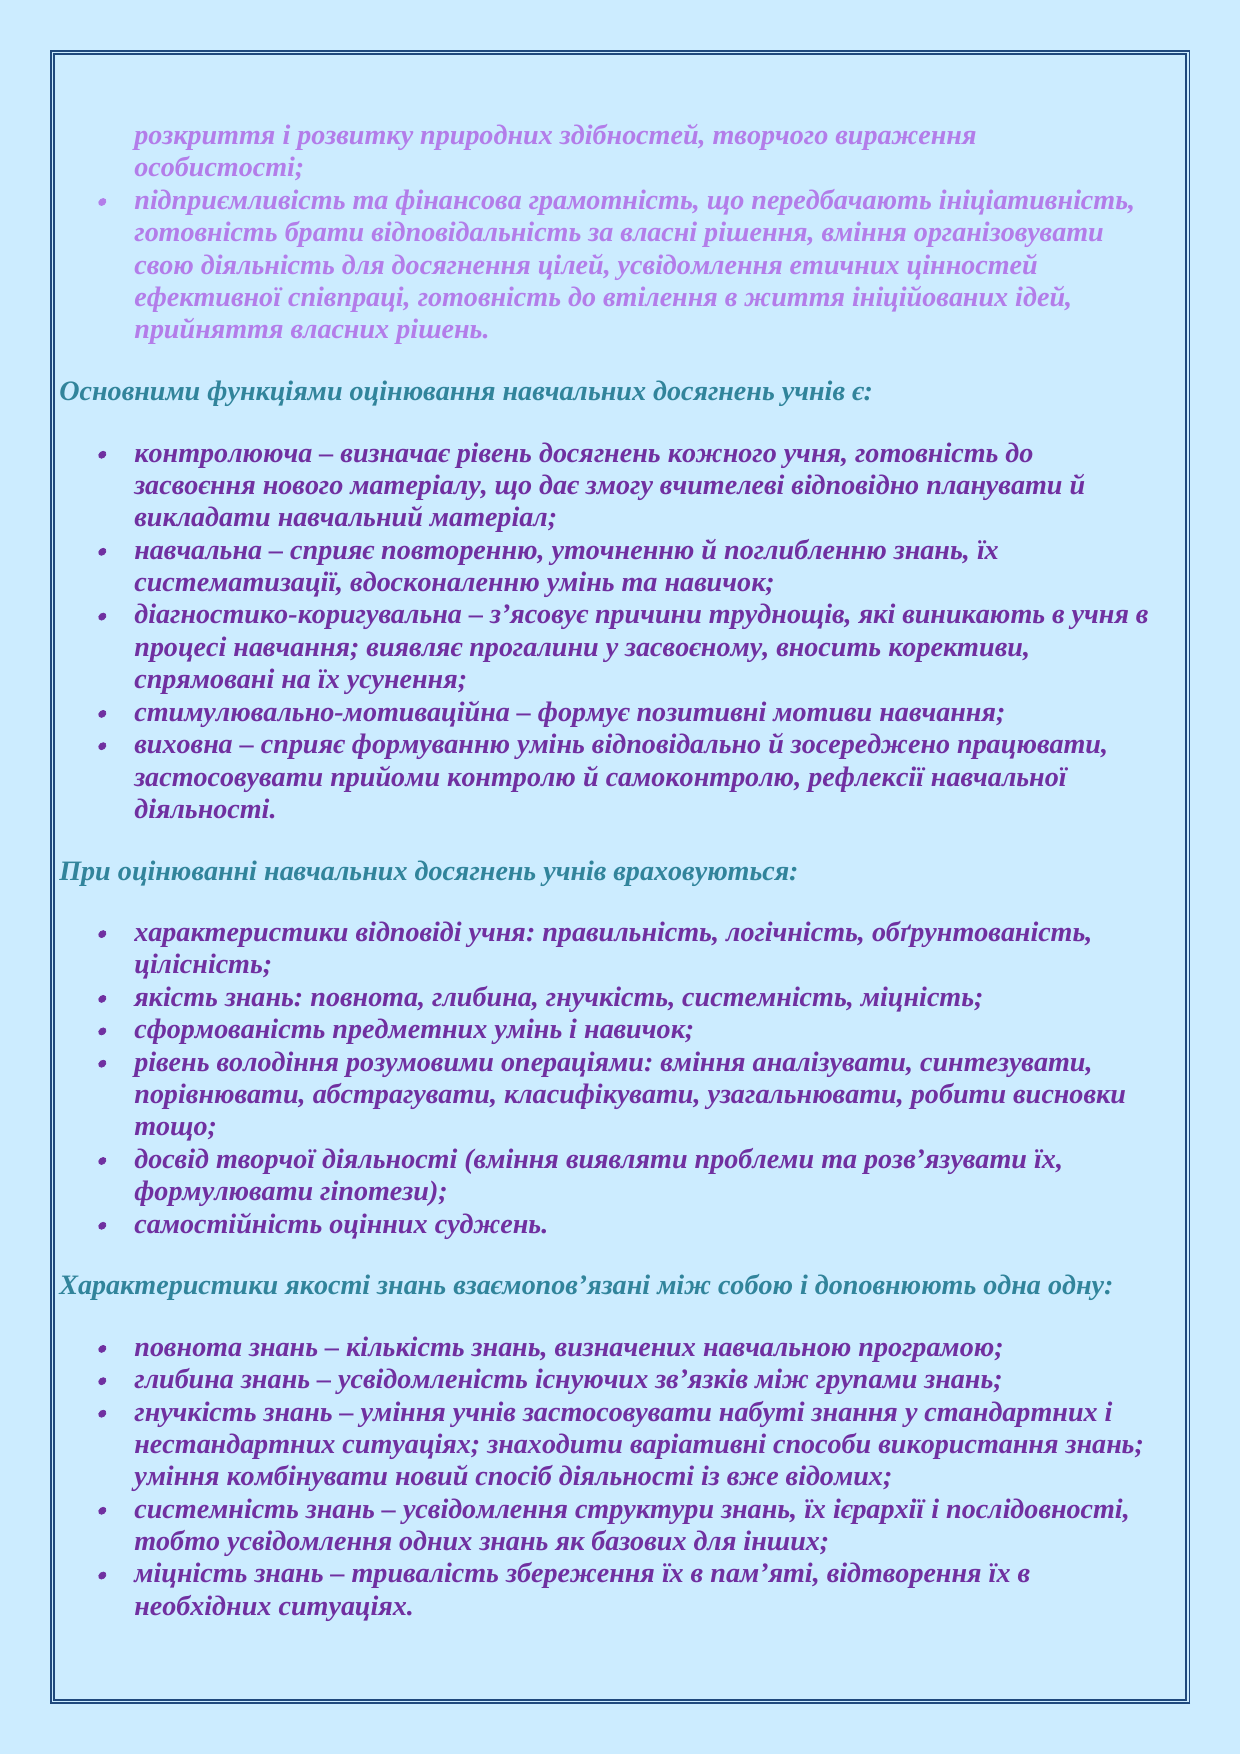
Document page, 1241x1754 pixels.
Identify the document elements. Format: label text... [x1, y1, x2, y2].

list рівень володіння розумовими операціями: вміння аналізувати, синтезувати, порівнювати, абстрагувати, класифікувати, узагальнювати, робити висновки тощо; [97, 1045, 1152, 1142]
list повнота знань – кількість знань, визначених навчальною програмою; [97, 1330, 1152, 1362]
list досвід творчої діяльності (вміння виявляти проблеми та розв’язувати їх, формулювати гіпотези); [97, 1142, 1152, 1207]
text Характеристики якості знань взаємопов’язані між собою і доповнюють одна одну: [59, 1268, 1152, 1301]
list якість знань: повнота, глибина, гнучкість, системність, міцність; [97, 980, 1152, 1012]
list самостійність оцінних суджень. [97, 1207, 1152, 1239]
list навчальна – сприяє повторенню, уточненню й поглибленню знань, їх систематизації, вдосконаленню умінь та навичок; [97, 533, 1152, 598]
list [97, 118, 1152, 183]
list сформованість предметних умінь і навичок; [97, 1012, 1152, 1045]
list характеристики відповіді учня: правильність, логічність, обґрунтованість, цілісність; [97, 915, 1152, 980]
list стимулювально-мотиваційна – формує позитивні мотиви навчання; [97, 695, 1152, 727]
list підприємливість та фінансова грамотність, що передбачають ініціативність, готовність брати відповідальність за власні рішення, вміння організовувати свою діяльність для досягнення цілей, усвідомлення етичних цінностей ефективної співпраці, готовність до втілення в життя ініційованих ідей, прийняття власних рішень. [97, 183, 1152, 345]
list глибина знань – усвідомленість існуючих зв’язків між групами знань; [97, 1362, 1152, 1394]
list системність знань – усвідомлення структури знань, їх ієрархії і послідовності, тобто усвідомлення одних знань як базових для інших; [97, 1492, 1152, 1557]
list гнучкість знань – уміння учнів застосовувати набуті знання у стандартних і нестандартних ситуаціях; знаходити варіативні способи використання знань; уміння комбінувати новий спосіб діяльності із вже відомих; [97, 1394, 1152, 1492]
list контролююча – визначає рівень досягнень кожного учня, готовність до засвоєння нового матеріалу, що дає змогу вчителеві відповідно планувати й викладати навчальний матеріал; [97, 436, 1152, 533]
list діагностико-коригувальна – з’ясовує причини труднощів, які виникають в учня в процесі навчання; виявляє прогалини у засвоєному, вносить корективи, спрямовані на їх усунення; [97, 598, 1152, 695]
list міцність знань – тривалість збереження їх в пам’яті, відтворення їх в необхідних ситуаціях. [97, 1557, 1152, 1621]
list виховна – сприяє формуванню умінь відповідально й зосереджено працювати, застосовувати прийоми контролю й самоконтролю, рефлексії навчальної діяльності. [97, 727, 1152, 824]
text Основними функціями оцінювання навчальних досягнень учнів є: [59, 374, 1152, 406]
text При оцінюванні навчальних досягнень учнів враховуються: [59, 853, 1152, 886]
